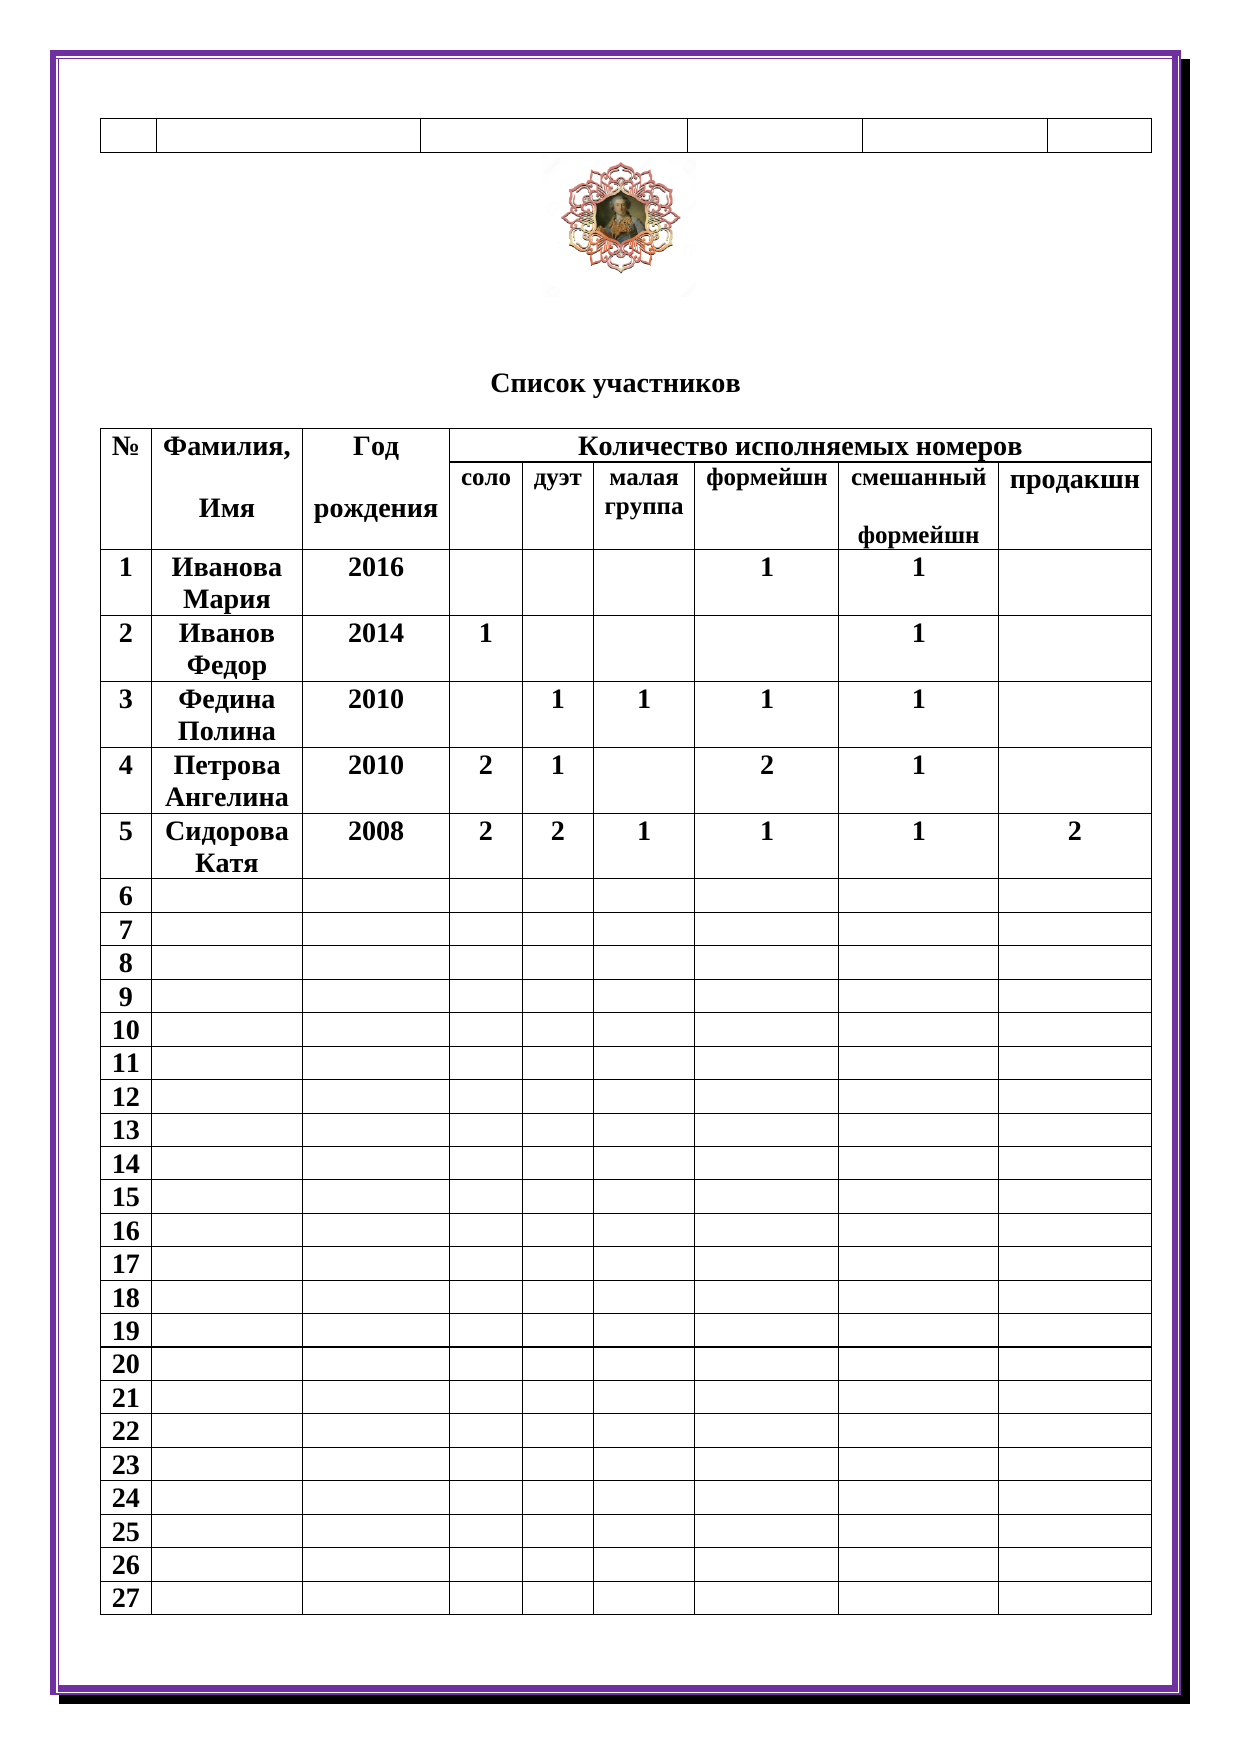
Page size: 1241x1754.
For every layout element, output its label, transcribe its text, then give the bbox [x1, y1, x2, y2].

table_cell 1 [839, 616, 998, 681]
table_cell 1 [523, 682, 593, 747]
table_cell [152, 1147, 302, 1179]
table_cell [523, 1047, 593, 1079]
table_cell [839, 1314, 998, 1346]
table_cell 1 [594, 682, 694, 747]
table_cell [523, 1013, 593, 1046]
table_cell [594, 946, 694, 979]
table_cell [152, 1314, 302, 1346]
table_cell 2 [101, 616, 151, 681]
table_cell [450, 913, 522, 945]
table_cell [999, 1180, 1151, 1213]
table_cell [839, 1080, 998, 1112]
table_cell [999, 980, 1151, 1012]
table_cell [594, 1114, 694, 1146]
table_cell 1 [839, 748, 998, 812]
table_cell [594, 748, 694, 812]
table_cell [303, 980, 449, 1012]
table_cell [839, 946, 998, 979]
table_cell [152, 1247, 302, 1279]
table_cell [695, 1214, 838, 1246]
table_cell [695, 1381, 838, 1413]
table_cell [450, 946, 522, 979]
table_cell [450, 1047, 522, 1079]
table_cell [303, 913, 449, 945]
table_cell [303, 1582, 449, 1614]
table_cell [303, 1047, 449, 1079]
table_cell 3 [101, 682, 151, 747]
table_cell [999, 1548, 1151, 1581]
table_cell [695, 1147, 838, 1179]
table_cell [303, 1314, 449, 1346]
table_cell [303, 879, 449, 912]
table_cell [999, 1047, 1151, 1079]
table_header Фамилия, Имя [152, 429, 302, 549]
table_cell [999, 913, 1151, 945]
table_cell [523, 1080, 593, 1112]
table_cell [421, 119, 687, 152]
table_cell [523, 1515, 593, 1547]
table_cell 1 [101, 550, 151, 615]
table_cell [450, 1314, 522, 1346]
table_cell [594, 616, 694, 681]
table_cell [594, 1080, 694, 1112]
table_cell [695, 1348, 838, 1380]
table_cell 6 [101, 879, 151, 912]
table_cell [688, 119, 862, 152]
table_cell [839, 879, 998, 912]
table_cell [863, 119, 1047, 152]
table_cell [839, 1548, 998, 1581]
table_cell [695, 946, 838, 979]
table_cell 20 [101, 1348, 151, 1380]
table_cell Петрова Ангелина [152, 748, 302, 812]
table_cell [523, 1214, 593, 1246]
text Список участников [88, 366, 1142, 399]
table_cell [152, 1281, 302, 1313]
table_cell [695, 980, 838, 1012]
table_cell [594, 980, 694, 1012]
table_cell 15 [101, 1180, 151, 1213]
table_cell [152, 946, 302, 979]
table_cell [523, 1348, 593, 1380]
table_cell 2 [450, 814, 522, 878]
table_cell [152, 879, 302, 912]
table_cell [695, 1080, 838, 1112]
table_cell [450, 1214, 522, 1246]
table_cell [450, 1448, 522, 1480]
table_cell [594, 1582, 694, 1614]
table_cell [450, 1381, 522, 1413]
table_cell 2 [450, 748, 522, 812]
table_cell [303, 1013, 449, 1046]
table_cell дуэт [523, 463, 593, 549]
table_cell [152, 1381, 302, 1413]
table_cell 4 [101, 748, 151, 812]
table_cell 14 [101, 1147, 151, 1179]
table_cell [152, 1080, 302, 1112]
table_cell [594, 879, 694, 912]
table_cell 1 [839, 682, 998, 747]
table_cell [152, 1515, 302, 1547]
table_cell [450, 1114, 522, 1146]
table_cell 22 [101, 1414, 151, 1447]
table_cell [303, 1147, 449, 1179]
table_cell [523, 1448, 593, 1480]
table_cell [523, 1314, 593, 1346]
table_cell [839, 1013, 998, 1046]
table_cell [152, 1582, 302, 1614]
table_cell 2010 [303, 682, 449, 747]
table_cell [523, 1281, 593, 1313]
table_cell 2 [695, 748, 838, 812]
table_cell [303, 946, 449, 979]
table_cell 24 [101, 1481, 151, 1514]
table_cell [695, 879, 838, 912]
table_cell Иванов Федор [152, 616, 302, 681]
table_cell 17 [101, 1247, 151, 1279]
table_cell [839, 1047, 998, 1079]
table_cell формейшн [695, 463, 838, 549]
table_cell [152, 980, 302, 1012]
table_cell [303, 1247, 449, 1279]
table_cell 1 [839, 550, 998, 615]
table_cell 13 [101, 1114, 151, 1146]
table_cell [594, 1180, 694, 1213]
table_cell [594, 1214, 694, 1246]
table_cell 1 [523, 748, 593, 812]
table_cell [594, 913, 694, 945]
table_cell [839, 1348, 998, 1380]
table_cell [450, 1548, 522, 1581]
table_cell [695, 1314, 838, 1346]
table_cell [152, 1180, 302, 1213]
table_cell [999, 1448, 1151, 1480]
table_cell 2 [999, 814, 1151, 878]
table_cell [594, 1548, 694, 1581]
table_cell 10 [101, 1013, 151, 1046]
table_cell 12 [101, 1080, 151, 1112]
table_cell 7 [101, 913, 151, 945]
table_cell [999, 1281, 1151, 1313]
table_cell [303, 1381, 449, 1413]
table_cell [450, 682, 522, 747]
table_cell продакшн [999, 463, 1151, 549]
table_cell [839, 1414, 998, 1447]
table_cell 1 [695, 814, 838, 878]
table_cell 2008 [303, 814, 449, 878]
table_cell [695, 1114, 838, 1146]
table_header № [101, 429, 151, 549]
table_cell [450, 1348, 522, 1380]
table_cell [523, 550, 593, 615]
table_cell [695, 1515, 838, 1547]
table_cell [450, 1281, 522, 1313]
table_cell 11 [101, 1047, 151, 1079]
table_cell [594, 1281, 694, 1313]
table_cell 26 [101, 1548, 151, 1581]
table_cell [523, 1381, 593, 1413]
table_cell 1 [594, 814, 694, 878]
table_cell [523, 616, 593, 681]
table_cell [450, 1247, 522, 1279]
table_header Год рождения [303, 429, 449, 549]
table_cell [152, 1414, 302, 1447]
table_cell [303, 1414, 449, 1447]
table_cell [450, 1515, 522, 1547]
table_cell 2014 [303, 616, 449, 681]
table_cell [152, 1548, 302, 1581]
table_cell [303, 1348, 449, 1380]
table_cell 2010 [303, 748, 449, 812]
table_cell [594, 1013, 694, 1046]
table_cell [450, 980, 522, 1012]
table_cell Иванова Мария [152, 550, 302, 615]
table_cell 1 [839, 814, 998, 878]
table_cell соло [450, 463, 522, 549]
table_cell [152, 1448, 302, 1480]
table_cell [999, 1080, 1151, 1112]
table_cell [450, 1582, 522, 1614]
table_cell [594, 1515, 694, 1547]
table_cell 1 [450, 616, 522, 681]
table_cell [450, 879, 522, 912]
table_cell [999, 946, 1151, 979]
table_cell [839, 913, 998, 945]
table_cell [999, 616, 1151, 681]
table_cell [999, 1582, 1151, 1614]
table_cell [695, 1448, 838, 1480]
table_cell [594, 1314, 694, 1346]
table_cell [695, 1047, 838, 1079]
table_cell [839, 1515, 998, 1547]
table_cell [523, 1247, 593, 1279]
table_cell [152, 1114, 302, 1146]
table_cell [594, 1247, 694, 1279]
table_cell [695, 913, 838, 945]
table_cell [450, 1180, 522, 1213]
table_cell Сидорова Катя [152, 814, 302, 878]
table_cell [523, 1414, 593, 1447]
table_cell [695, 1247, 838, 1279]
table_cell [839, 980, 998, 1012]
table_cell [152, 1481, 302, 1514]
table_cell [695, 1281, 838, 1313]
table_cell [999, 1481, 1151, 1514]
table_cell [450, 550, 522, 615]
table_cell [523, 1582, 593, 1614]
table_cell [839, 1114, 998, 1146]
table_cell [999, 1114, 1151, 1146]
table_cell [999, 1414, 1151, 1447]
table_cell [303, 1114, 449, 1146]
table_cell 27 [101, 1582, 151, 1614]
table_cell [999, 1348, 1151, 1380]
table_cell 5 [101, 814, 151, 878]
table_cell [695, 1180, 838, 1213]
table_cell [152, 913, 302, 945]
table_cell [999, 1314, 1151, 1346]
table_cell [303, 1214, 449, 1246]
table_cell [523, 1180, 593, 1213]
table_cell [839, 1281, 998, 1313]
table_cell [594, 1381, 694, 1413]
table_cell 2016 [303, 550, 449, 615]
table_cell [839, 1381, 998, 1413]
table_cell [695, 1414, 838, 1447]
table_cell [303, 1180, 449, 1213]
table_cell [152, 1013, 302, 1046]
table_cell 8 [101, 946, 151, 979]
table_cell [303, 1481, 449, 1514]
table_cell [303, 1515, 449, 1547]
table_cell [594, 1047, 694, 1079]
table_cell [594, 1481, 694, 1514]
table_cell [999, 550, 1151, 615]
table_cell [303, 1281, 449, 1313]
table_cell 19 [101, 1314, 151, 1346]
picture [540, 154, 697, 296]
table_cell [999, 879, 1151, 912]
table_cell 16 [101, 1214, 151, 1246]
table_cell [523, 1481, 593, 1514]
table_cell 1 [695, 682, 838, 747]
table_cell 21 [101, 1381, 151, 1413]
table_cell [450, 1414, 522, 1447]
table_cell [695, 616, 838, 681]
table_cell [523, 879, 593, 912]
table_cell [523, 980, 593, 1012]
table_header Количество исполняемых номеров [450, 429, 1151, 461]
table_cell [594, 1448, 694, 1480]
table_cell [999, 682, 1151, 747]
table_cell [523, 1114, 593, 1146]
table_cell 25 [101, 1515, 151, 1547]
table_cell [450, 1481, 522, 1514]
table_cell [303, 1080, 449, 1112]
table_cell [594, 1348, 694, 1380]
table_cell [839, 1147, 998, 1179]
table_cell [999, 1214, 1151, 1246]
table_cell [523, 1147, 593, 1179]
table_cell [523, 946, 593, 979]
table_cell [839, 1448, 998, 1480]
table_cell [303, 1448, 449, 1480]
table_cell [695, 1548, 838, 1581]
table_cell [594, 1414, 694, 1447]
table_cell [1048, 119, 1151, 152]
table_cell [839, 1180, 998, 1213]
table_cell [839, 1481, 998, 1514]
table_cell [695, 1481, 838, 1514]
table_cell [450, 1013, 522, 1046]
table_cell [999, 1381, 1151, 1413]
table_cell [594, 1147, 694, 1179]
table_cell [839, 1582, 998, 1614]
table_cell [999, 1147, 1151, 1179]
table_cell [152, 1348, 302, 1380]
table_cell [594, 550, 694, 615]
table_cell [101, 119, 156, 152]
table_cell [999, 1013, 1151, 1046]
table_cell [157, 119, 420, 152]
table_cell [999, 1247, 1151, 1279]
table_cell смешанный формейшн [839, 463, 998, 549]
table_cell [523, 913, 593, 945]
table_cell [695, 1582, 838, 1614]
table_cell малая группа [594, 463, 694, 549]
table_cell 1 [695, 550, 838, 615]
table_cell Федина Полина [152, 682, 302, 747]
table_cell [450, 1147, 522, 1179]
table_cell [523, 1548, 593, 1581]
table_cell [999, 1515, 1151, 1547]
table_cell [450, 1080, 522, 1112]
table_cell 23 [101, 1448, 151, 1480]
table_cell 18 [101, 1281, 151, 1313]
table_cell [152, 1047, 302, 1079]
table_cell 9 [101, 980, 151, 1012]
table_cell [839, 1247, 998, 1279]
table_cell [999, 748, 1151, 812]
table_cell 2 [523, 814, 593, 878]
table_cell [303, 1548, 449, 1581]
table_cell [152, 1214, 302, 1246]
table_cell [695, 1013, 838, 1046]
table_cell [839, 1214, 998, 1246]
